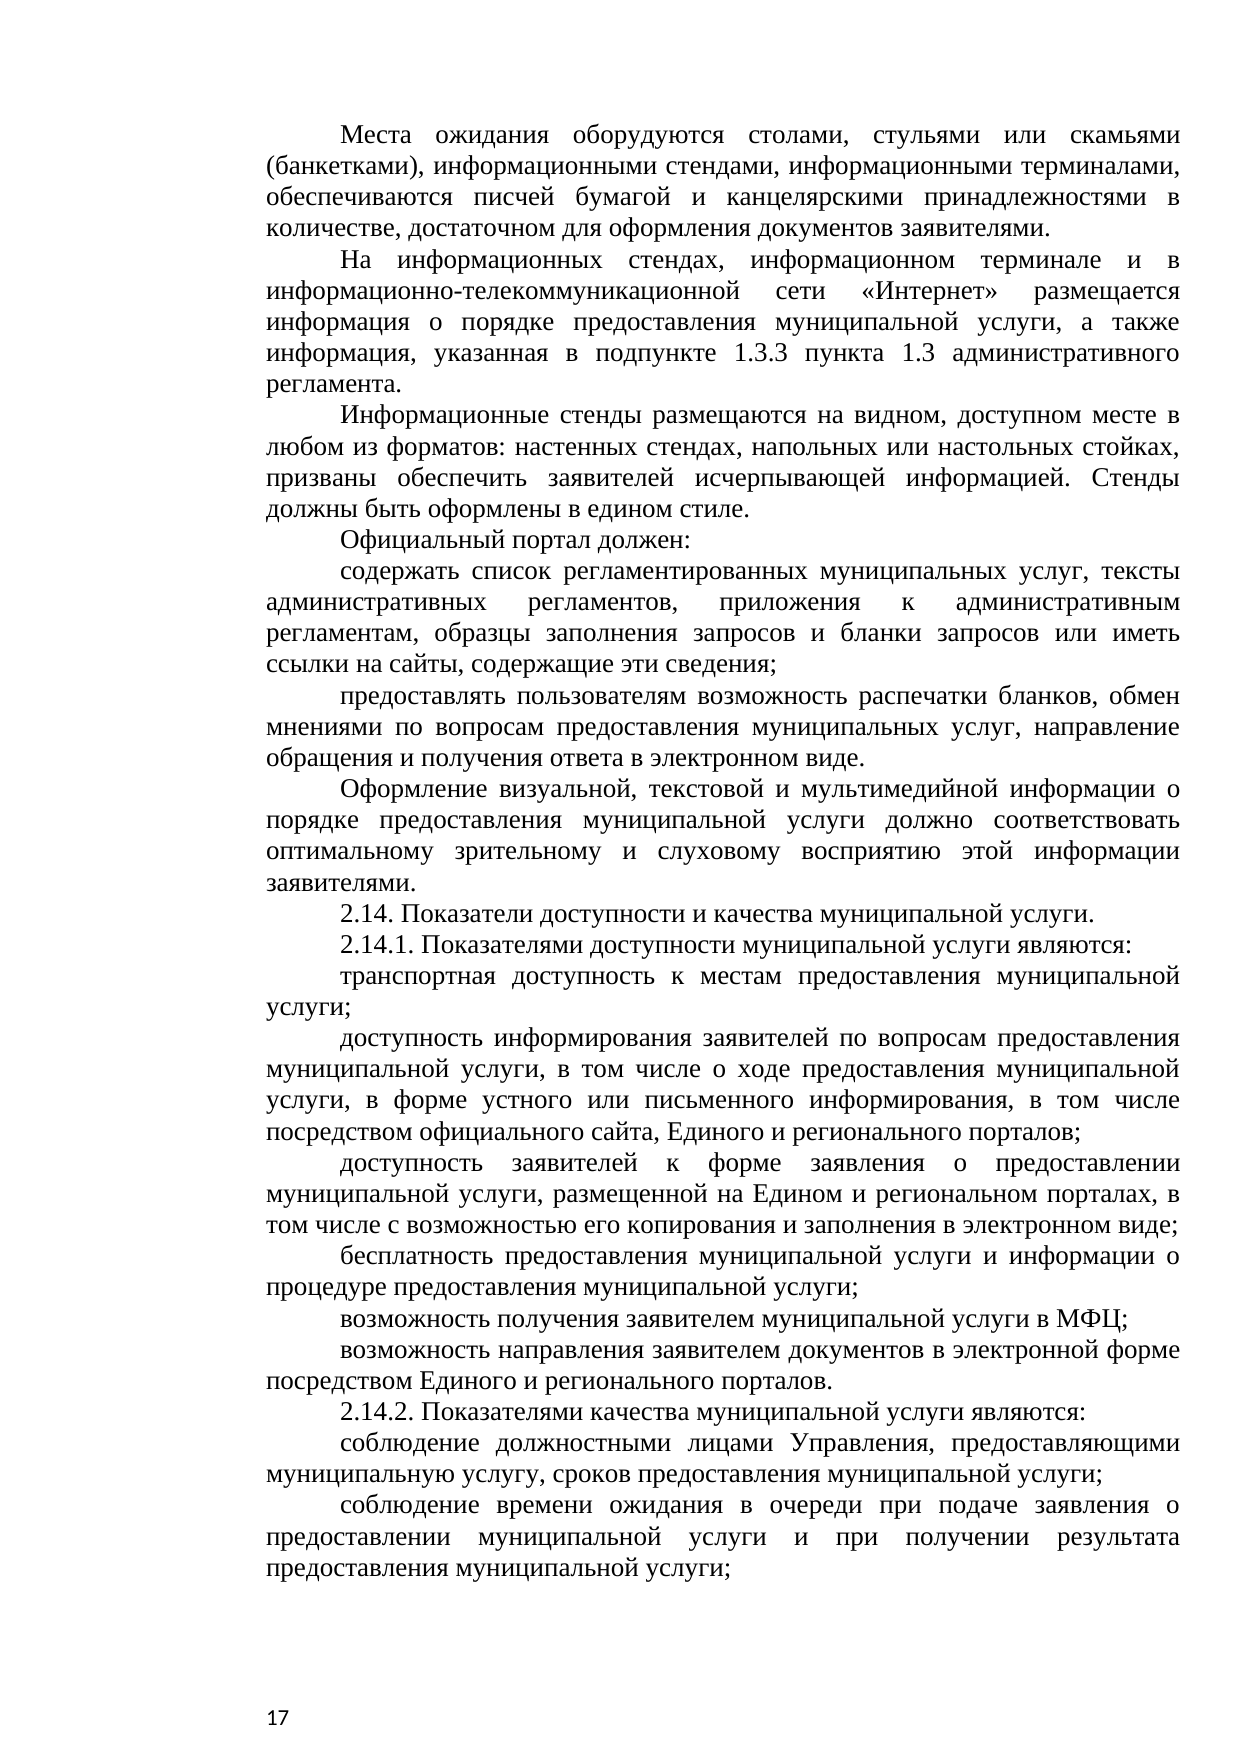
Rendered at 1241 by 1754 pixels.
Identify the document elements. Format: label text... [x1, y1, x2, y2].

text доступность заявителей к форме заявления о предоставлении муниципальной услуги, размещенной на Едином и региональном порталах, в том числе с возможностью его копирования и заполнения в электронном виде; [266, 1146, 1181, 1239]
text Места ожидания оборудуются столами, стульями или скамьями (банкетками), информационными стендами, информационными терминалами, обеспечиваются писчей бумагой и канцелярскими принадлежностями в количестве, достаточном для оформления документов заявителями. [266, 118, 1181, 243]
text предоставлять пользователям возможность распечатки бланков, обмен мнениями по вопросам предоставления муниципальных услуг, направление обращения и получения ответа в электронном виде. [266, 679, 1181, 772]
text доступность информирования заявителей по вопросам предоставления муниципальной услуги, в том числе о ходе предоставления муниципальной услуги, в форме устного или письменного информирования, в том числе посредством официального сайта, Единого и регионального порталов; [266, 1021, 1181, 1146]
text возможность направления заявителем документов в электронной форме посредством Единого и регионального порталов. [266, 1333, 1181, 1395]
text содержать список регламентированных муниципальных услуг, тексты административных регламентов, приложения к административным регламентам, образцы заполнения запросов и бланки запросов или иметь ссылки на сайты, содержащие эти сведения; [266, 554, 1181, 679]
text соблюдение должностными лицами Управления, предоставляющими муниципальную услугу, сроков предоставления муниципальной услуги; [266, 1426, 1181, 1488]
text 2.14. Показатели доступности и качества муниципальной услуги. [266, 897, 1181, 928]
text Оформление визуальной, текстовой и мультимедийной информации о порядке предоставления муниципальной услуги должно соответствовать оптимальному зрительному и слуховому восприятию этой информации заявителями. [266, 772, 1181, 897]
text возможность получения заявителем муниципальной услуги в МФЦ; [266, 1302, 1181, 1333]
text 2.14.1. Показателями доступности муниципальной услуги являются: [266, 928, 1181, 959]
text транспортная доступность к местам предоставления муниципальной услуги; [266, 959, 1181, 1021]
text бесплатность предоставления муниципальной услуги и информации о процедуре предоставления муниципальной услуги; [266, 1239, 1181, 1302]
text Официальный портал должен: [266, 523, 1181, 554]
text соблюдение времени ожидания в очереди при подаче заявления о предоставлении муниципальной услуги и при получении результата предоставления муниципальной услуги; [266, 1488, 1181, 1582]
text Информационные стенды размещаются на видном, доступном месте в любом из форматов: настенных стендах, напольных или настольных стойках, призваны обеспечить заявителей исчерпывающей информацией. Стенды должны быть оформлены в едином стиле. [266, 398, 1181, 523]
text 2.14.2. Показателями качества муниципальной услуги являются: [266, 1395, 1181, 1426]
text На информационных стендах, информационном терминале и в информационно-телекоммуникационной сети «Интернет» размещается информация о порядке предоставления муниципальной услуги, а также информация, указанная в подпункте 1.3.3 пункта 1.3 административного регламента. [266, 243, 1181, 398]
